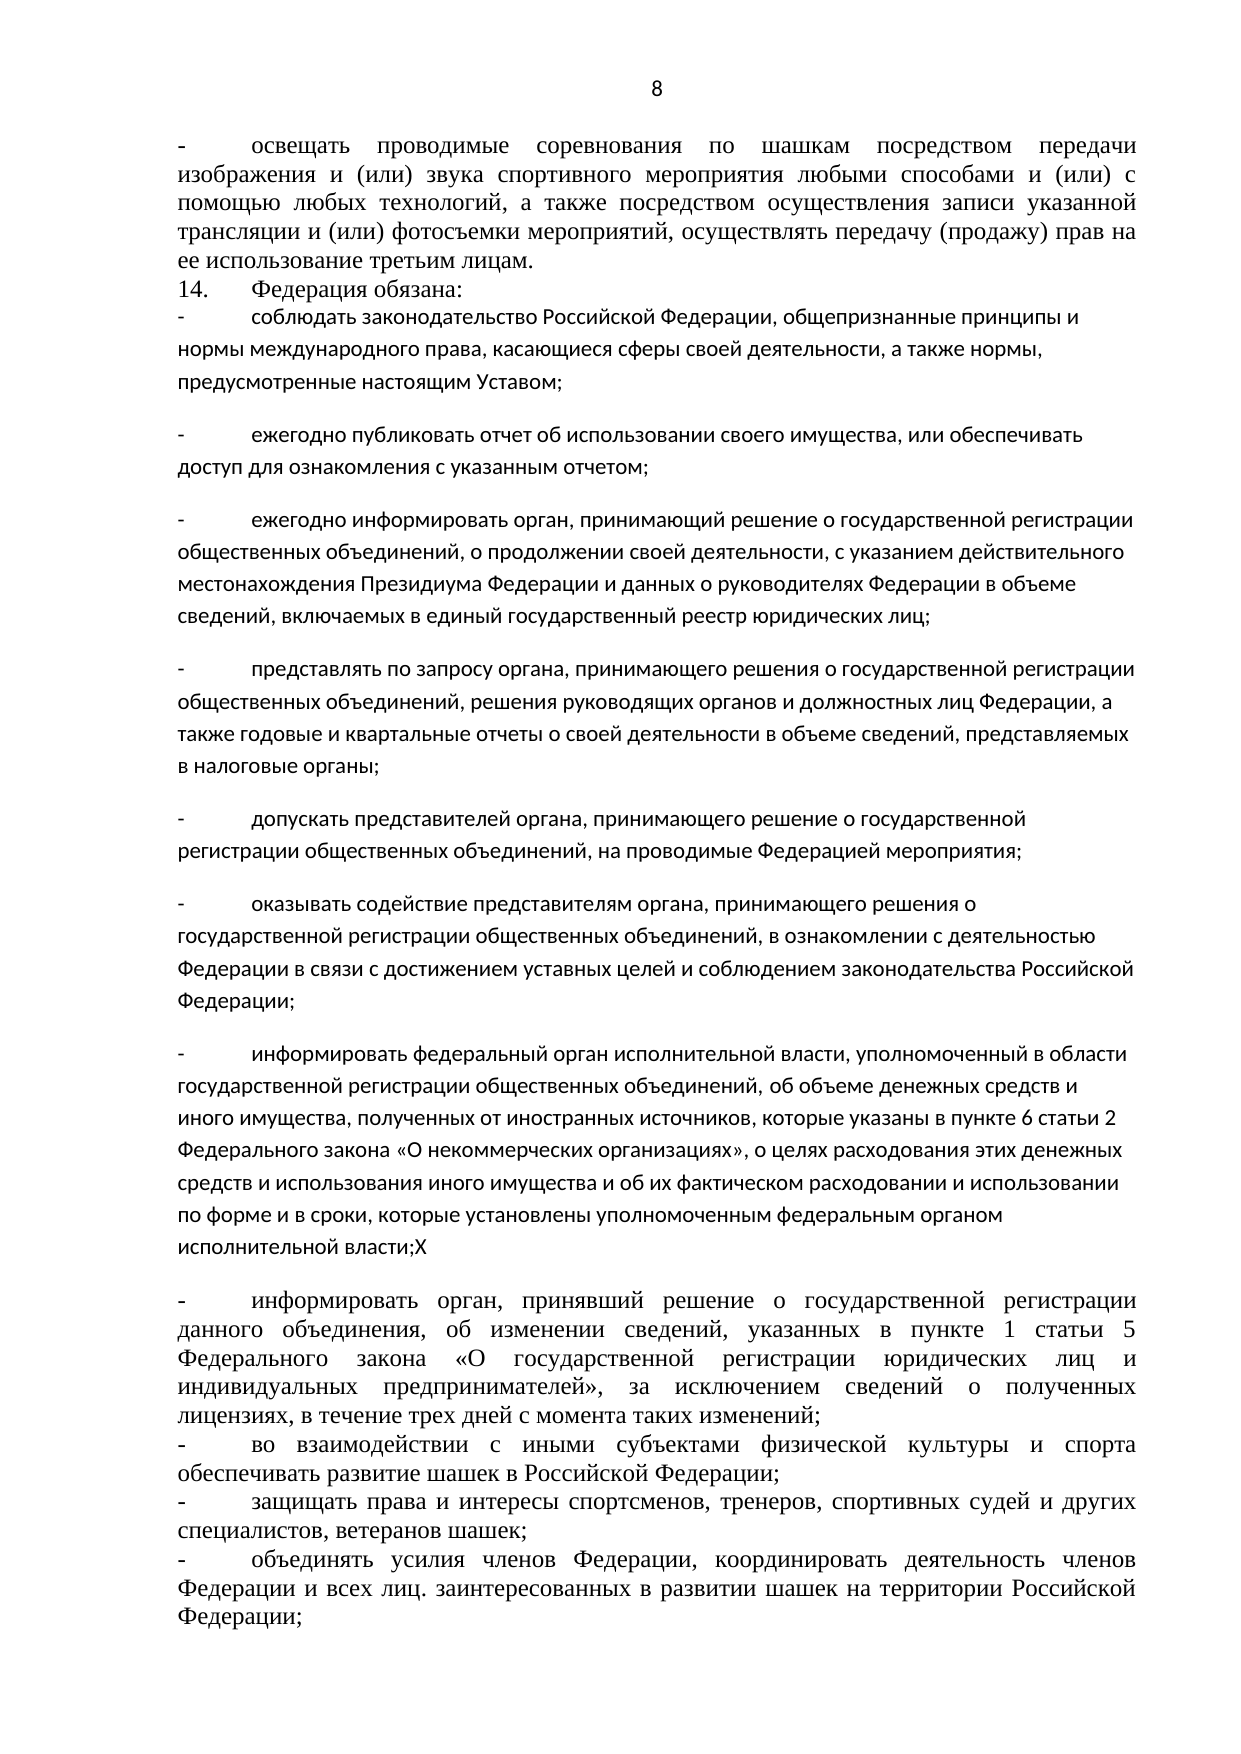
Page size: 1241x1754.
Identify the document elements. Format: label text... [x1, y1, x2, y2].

text - освещать проводимые соревнования по шашкам посредством передачи изображения и (или) звука спортивного мероприятия любыми способами и (или) с помощью любых технологий, а также посредством осуществления записи указанной трансляции и (или) фотосъемки мероприятий, осуществлять передачу (продажу) прав на ее использование третьим лицам. [177, 130, 1137, 274]
text - объединять усилия членов Федерации, координировать деятельность членов Федерации и всех лиц. заинтересованных в развитии шашек на территории Российской Федерации; [177, 1544, 1137, 1630]
list Федерация обязана: [177, 274, 1137, 302]
text - во взаимодействии с иными субъектами физической культуры и спорта обеспечивать развитие шашек в Российской Федерации; [177, 1429, 1137, 1486]
list - информировать орган, принявший решение о государственной регистрации данного объединения, об изменении сведений, указанных в пункте 1 статьи 5 Федерального закона «О государственной регистрации юридических лиц и индивидуальных предпринимателей», за исключением сведений о полученных лицензиях, в течение трех дней с момента таких изменений; [177, 1285, 1137, 1429]
text - защищать права и интересы спортсменов, тренеров, спортивных судей и других специалистов, ветеранов шашек; [177, 1486, 1137, 1544]
